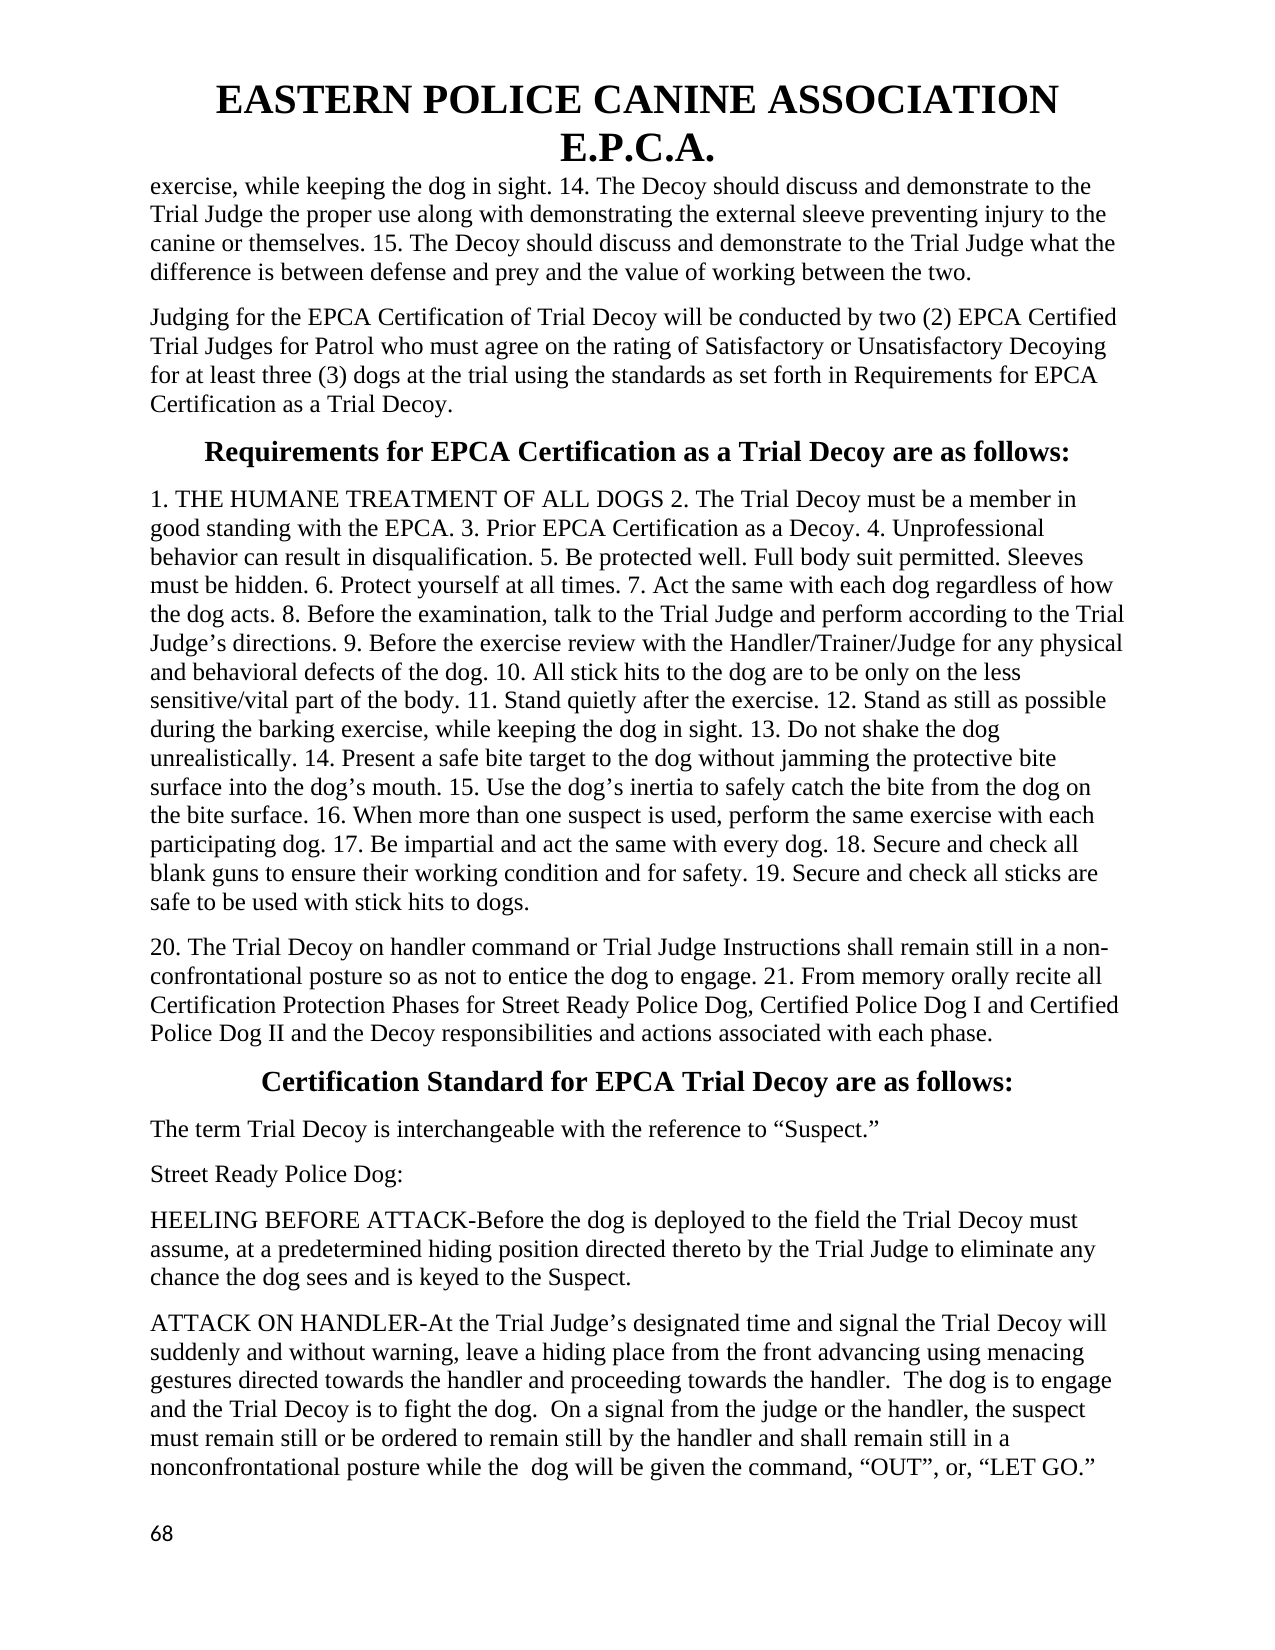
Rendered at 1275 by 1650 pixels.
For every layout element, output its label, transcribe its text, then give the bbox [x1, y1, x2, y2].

text The term Trial Decoy is interchangeable with the reference to “Suspect.” [150, 1114, 1125, 1143]
text Requirements for EPCA Certification as a Trial Decoy are as follows: [150, 434, 1125, 468]
text Certification Standard for EPCA Trial Decoy are as follows: [150, 1064, 1125, 1097]
text 20. The Trial Decoy on handler command or Trial Judge Instructions shall remain still in a non-confrontational posture so as not to entice the dog to engage. 21. From memory orally recite all Certification Protection Phases for Street Ready Police Dog, Certified Police Dog I and Certified Police Dog II and the Decoy responsibilities and actions associated with each phase. [150, 932, 1125, 1047]
text ATTACK ON HANDLER-At the Trial Judge’s designated time and signal the Trial Decoy will suddenly and without warning, leave a hiding place from the front advancing using menacing gestures directed towards the handler and proceeding towards the handler. The dog is to engage and the Trial Decoy is to fight the dog. On a signal from the judge or the handler, the suspect must remain still or be ordered to remain still by the handler and shall remain still in a nonconfrontational posture while the dog will be given the command, “OUT”, or, “LET GO.” [150, 1308, 1125, 1480]
text HEELING BEFORE ATTACK-Before the dog is deployed to the field the Trial Decoy must assume, at a predetermined hiding position directed thereto by the Trial Judge to eliminate any chance the dog sees and is keyed to the Suspect. [150, 1205, 1125, 1291]
text Judging for the EPCA Certification of Trial Decoy will be conducted by two (2) EPCA Certified Trial Judges for Patrol who must agree on the rating of Satisfactory or Unsatisfactory Decoying for at least three (3) dogs at the trial using the standards as set forth in Requirements for EPCA Certification as a Trial Decoy. [150, 302, 1125, 417]
text 1. THE HUMANE TREATMENT OF ALL DOGS 2. The Trial Decoy must be a member in good standing with the EPCA. 3. Prior EPCA Certification as a Decoy. 4. Unprofessional behavior can result in disqualification. 5. Be protected well. Full body suit permitted. Sleeves must be hidden. 6. Protect yourself at all times. 7. Act the same with each dog regardless of how the dog acts. 8. Before the examination, talk to the Trial Judge and perform according to the Trial Judge’s directions. 9. Before the exercise review with the Handler/Trainer/Judge for any physical and behavioral defects of the dog. 10. All stick hits to the dog are to be only on the less sensitive/vital part of the body. 11. Stand quietly after the exercise. 12. Stand as still as possible during the barking exercise, while keeping the dog in sight. 13. Do not shake the dog unrealistically. 14. Present a safe bite target to the dog without jamming the protective bite surface into the dog’s mouth. 15. Use the dog’s inertia to safely catch the bite from the dog on the bite surface. 16. When more than one suspect is used, perform the same exercise with each participating dog. 17. Be impartial and act the same with every dog. 18. Secure and check all blank guns to ensure their working condition and for safety. 19. Secure and check all sticks are safe to be used with stick hits to dogs. [150, 484, 1125, 916]
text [150, 171, 1125, 286]
text Street Ready Police Dog: [150, 1159, 1125, 1188]
